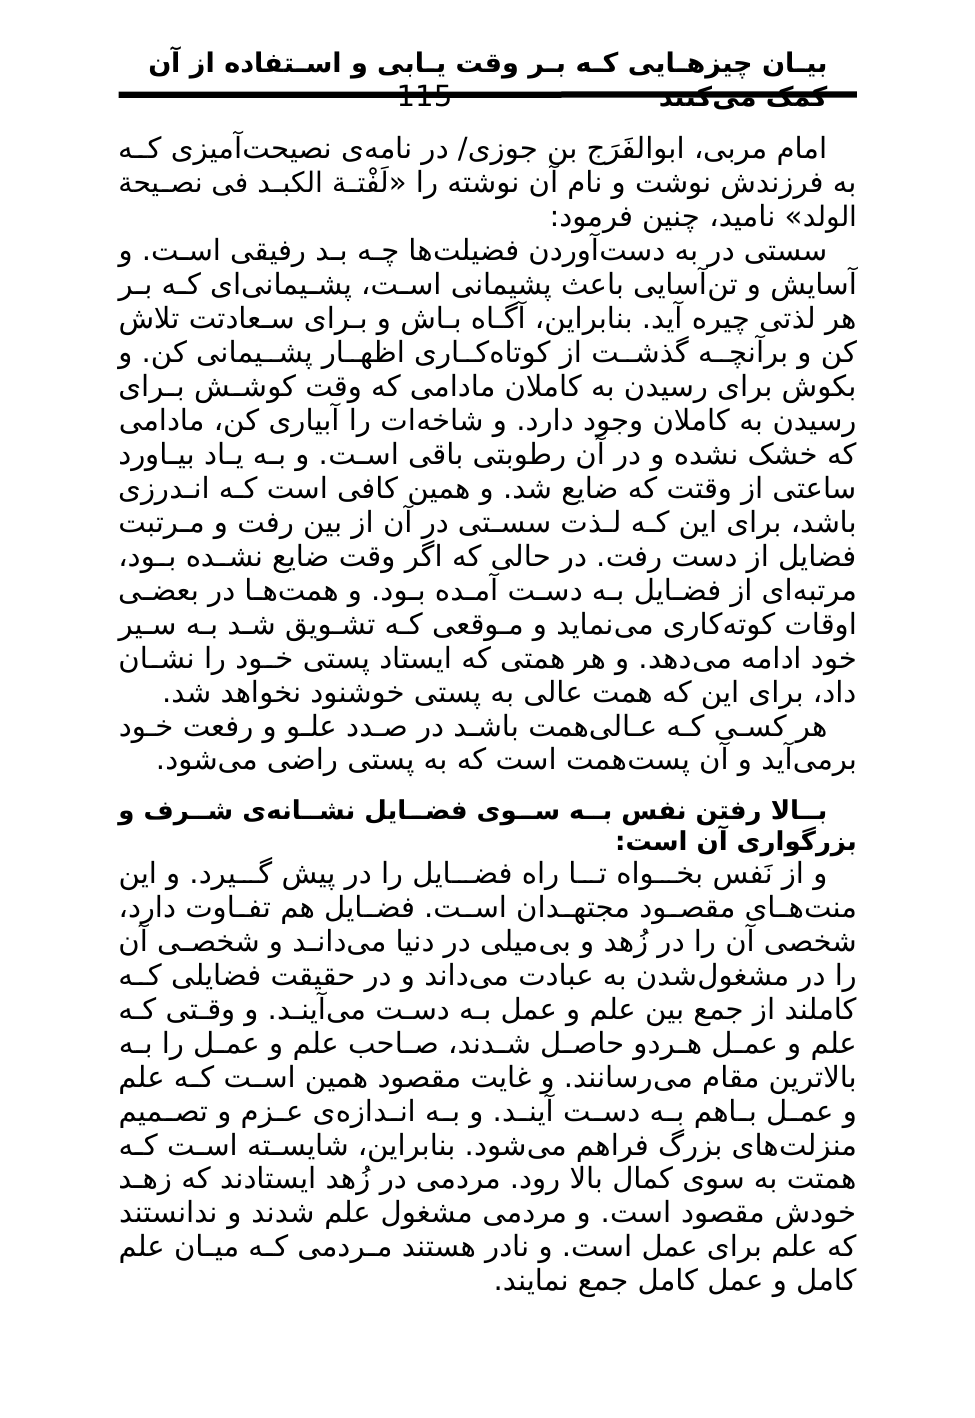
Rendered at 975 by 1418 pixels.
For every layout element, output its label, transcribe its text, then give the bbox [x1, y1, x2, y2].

text سستی در به دست‌آوردن فضیلت‌ها چه بد رفیقی است. و آسایش و تن‌آسایی باعث پشیمانی است، پشیمانی‌ای که بر هر لذتی چیره آید. بنابراین، آگاه باش و برای سعادتت تلاش کن و برآنچه گذشت از کوتاه‌کاری اظهار پشیمانی کن. و بکوش برای رسیدن به کاملان مادامی که وقت کوشش برای رسیدن به کاملان وجود دارد. و شاخه‌ات را آبیاری کن، مادامی که خشک نشده و در آن رطوبتی باقی است. و به یاد بیاورد ساعتی از وقتت که ضایع شد. و همین کافی است که اندرزی باشد، برای این که لذت سستی در آن از بین رفت و مرتبت فضایل از دست رفت. در حالی که اگر وقت ضایع نشده بود، مرتبه‌ای از فضایل به دست آمده بود. و همت‌ها در بعضی اوقات کوته‌کاری می‌نماید و موقعی که تشویق شد به سیر خود ادامه می‌دهد. و هر همتی که ایستاد پستی خود را نشان داد، برای این که همت عالی به پستی خوشنود نخواهد شد. [118, 233, 857, 709]
text امام مربی، ابوالفَرَج بن جوزی/ در نامه‌ی نصیحت‌آمیزی که به فرزندش نوشت و نام آن نوشته را «لَفْتة الکبد فی نصیحة الولد» نامید، چنین فرمود: [118, 132, 857, 233]
text بالا رفتن نفس به سوی فضایل نشانه‌ی شرف و بزرگواری آن است: [118, 796, 857, 856]
text و از نَفس بخواه تا راه فضایل را در پیش گیرد. و این منت‌های مقصود مجتهدان است. فضایل هم تفاوت دارد، شخصی آن را در زُهد و بی‌میلی در دنیا می‌داند و شخصی آن را در مشغول‌شدن به عبادت می‌داند و در حقیقت فضایلی که کاملند از جمع بین علم و عمل به دست می‌آیند. و وقتی که علم و عمل هردو حاصل شدند، صاحب علم و عمل را به بالاترین مقام می‌رسانند. و غایت مقصود همین است که علم و عمل باهم به دست آیند. و به اندازه‌ی عزم و تصمیم منزلت‌های بزرگ فراهم می‌شود. بنابراین، شایسته است که همتت به سوی کمال بالا رود. مردمی در زُهد ایستادند که زهد خودش مقصود است. و مردمی مشغول علم شدند و ندانستند که علم برای عمل است. و نادر هستند مردمی که میان علم کامل و عمل کامل جمع نمایند. [118, 856, 857, 1298]
text هر کسی که عالی‌همت باشد در صدد علو و رفعت خود برمی‌آید و آن پست‌همت است که به پستی راضی می‌شود. [118, 709, 857, 777]
